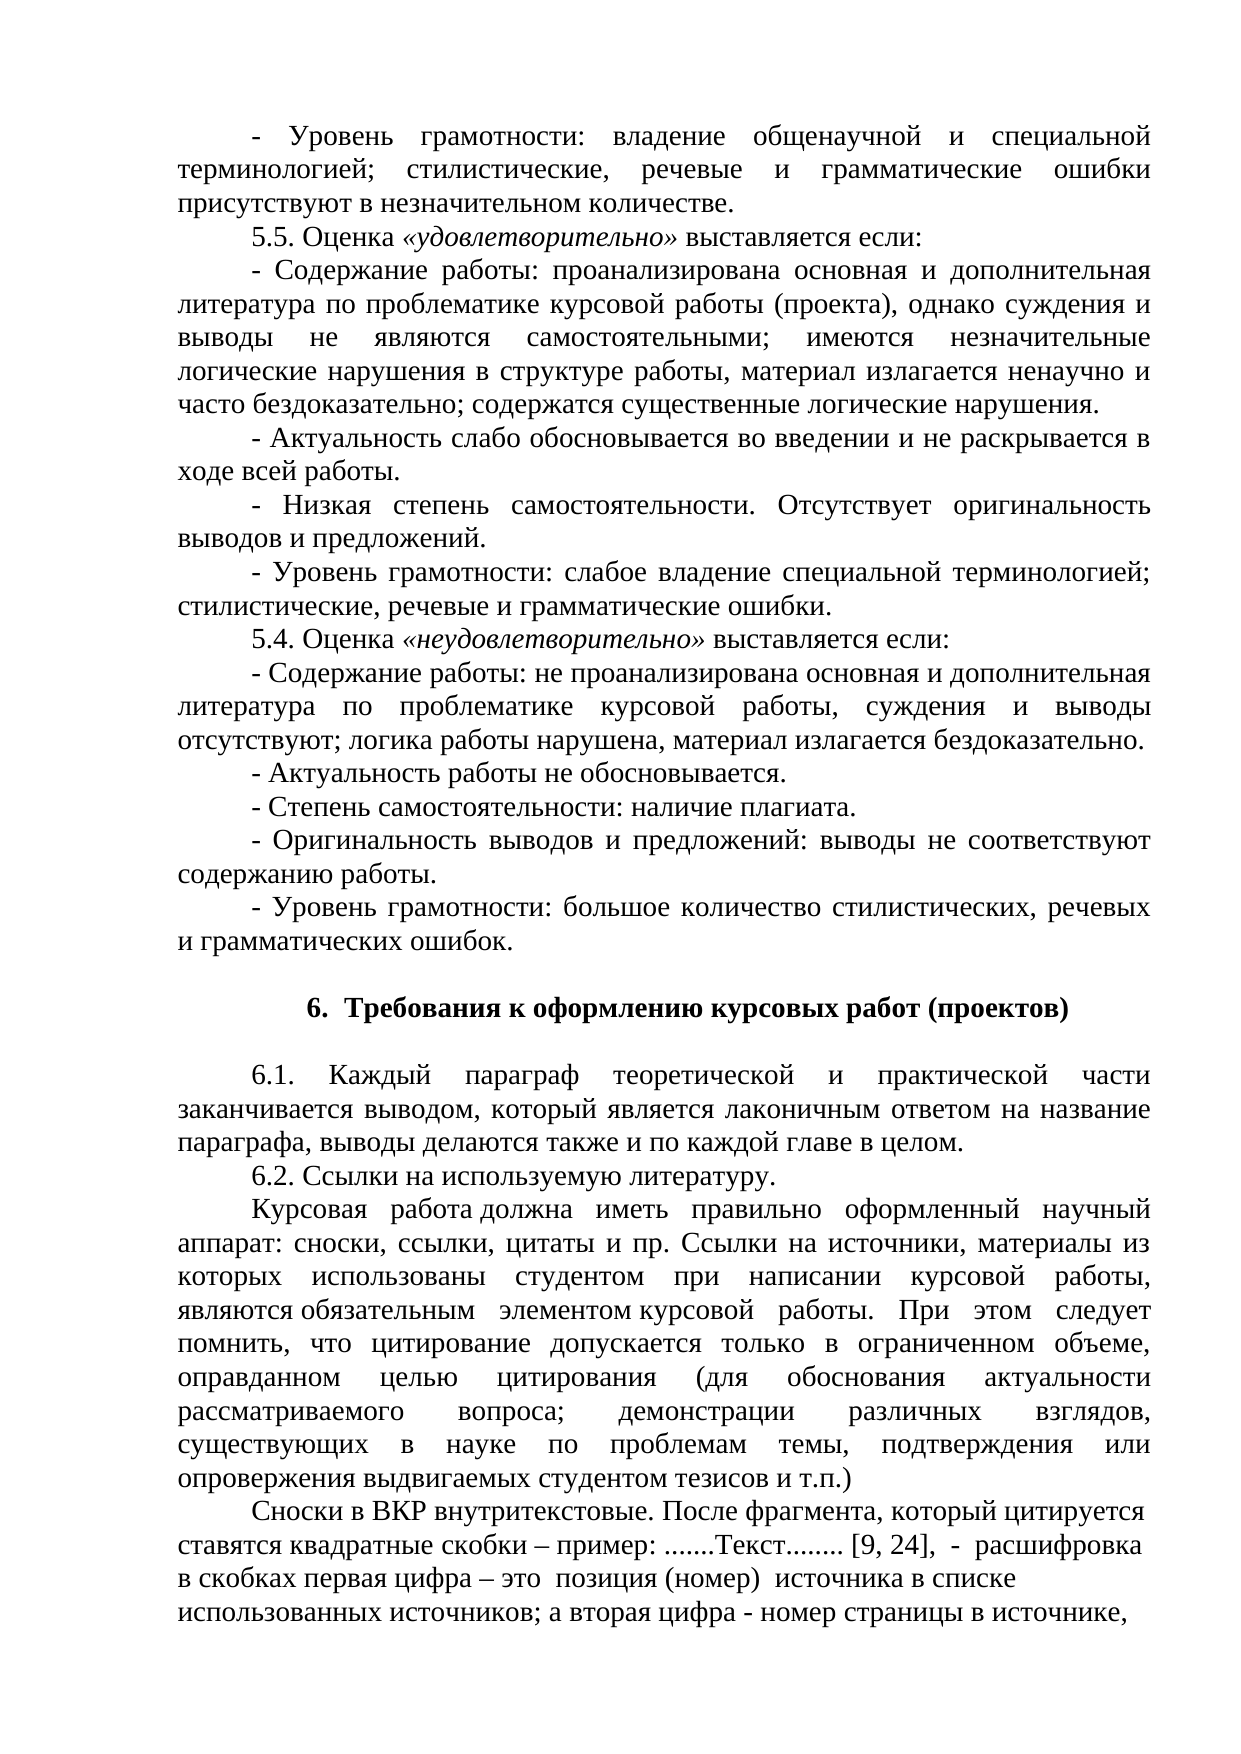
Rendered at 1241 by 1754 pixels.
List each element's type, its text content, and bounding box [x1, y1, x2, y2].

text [177, 1493, 1152, 1627]
text - Низкая степень самостоятельности. Отсутствует оригинальность выводов и предложений. [177, 487, 1152, 554]
text - Актуальность работы не обосновывается. [177, 755, 1152, 789]
text - Уровень грамотности: владение общенаучной и специальной терминологией; стилистические, речевые и грамматические ошибки присутствуют в незначительном количестве. [177, 118, 1152, 219]
text - Степень самостоятельности: наличие плагиата. [177, 789, 1152, 822]
text - Актуальность слабо обосновывается во введении и не раскрывается в ходе всей работы. [177, 420, 1152, 487]
text Курсовая работа должна иметь правильно оформленный научный аппарат: сноски, ссылки, цитаты и пр. Ссылки на источники, материалы из которых использованы студентом при написании курсовой работы, являются обязательным элементом курсовой работы. При этом следует помнить, что цитирование допускается только в ограниченном объеме, оправданном целью цитирования (для обоснования актуальности рассматриваемого вопроса; демонстрации различных взглядов, существующих в науке по проблемам темы, подтверждения или опровержения выдвигаемых студентом тезисов и т.п.) [177, 1191, 1152, 1493]
text 6.2. Ссылки на используемую литературу. [177, 1158, 1152, 1191]
text 6.1. Каждый параграф теоретической и практической части заканчивается выводом, который является лаконичным ответом на название параграфа, выводы делаются также и по каждой главе в целом. [177, 1057, 1152, 1158]
text 5.5. Оценка «удовлетворительно» выставляется если: [177, 219, 1152, 252]
text - Оригинальность выводов и предложений: выводы не соответствуют содержанию работы. [177, 822, 1152, 889]
text - Уровень грамотности: слабое владение специальной терминологией; стилистические, речевые и грамматические ошибки. [177, 554, 1152, 621]
text 5.4. Оценка «неудовлетворительно» выставляется если: [177, 621, 1152, 655]
text - Содержание работы: не проанализирована основная и дополнительная литература по проблематике курсовой работы, суждения и выводы отсутствуют; логика работы нарушена, материал излагается бездоказательно. [177, 655, 1152, 755]
list Требования к оформлению курсовых работ (проектов) [224, 990, 1152, 1024]
text - Содержание работы: проанализирована основная и дополнительная литература по проблематике курсовой работы (проекта), однако суждения и выводы не являются самостоятельными; имеются незначительные логические нарушения в структуре работы, материал излагается ненаучно и часто бездоказательно; содержатся существенные логические нарушения. [177, 252, 1152, 420]
text - Уровень грамотности: большое количество стилистических, речевых и грамматических ошибок. [177, 889, 1152, 957]
